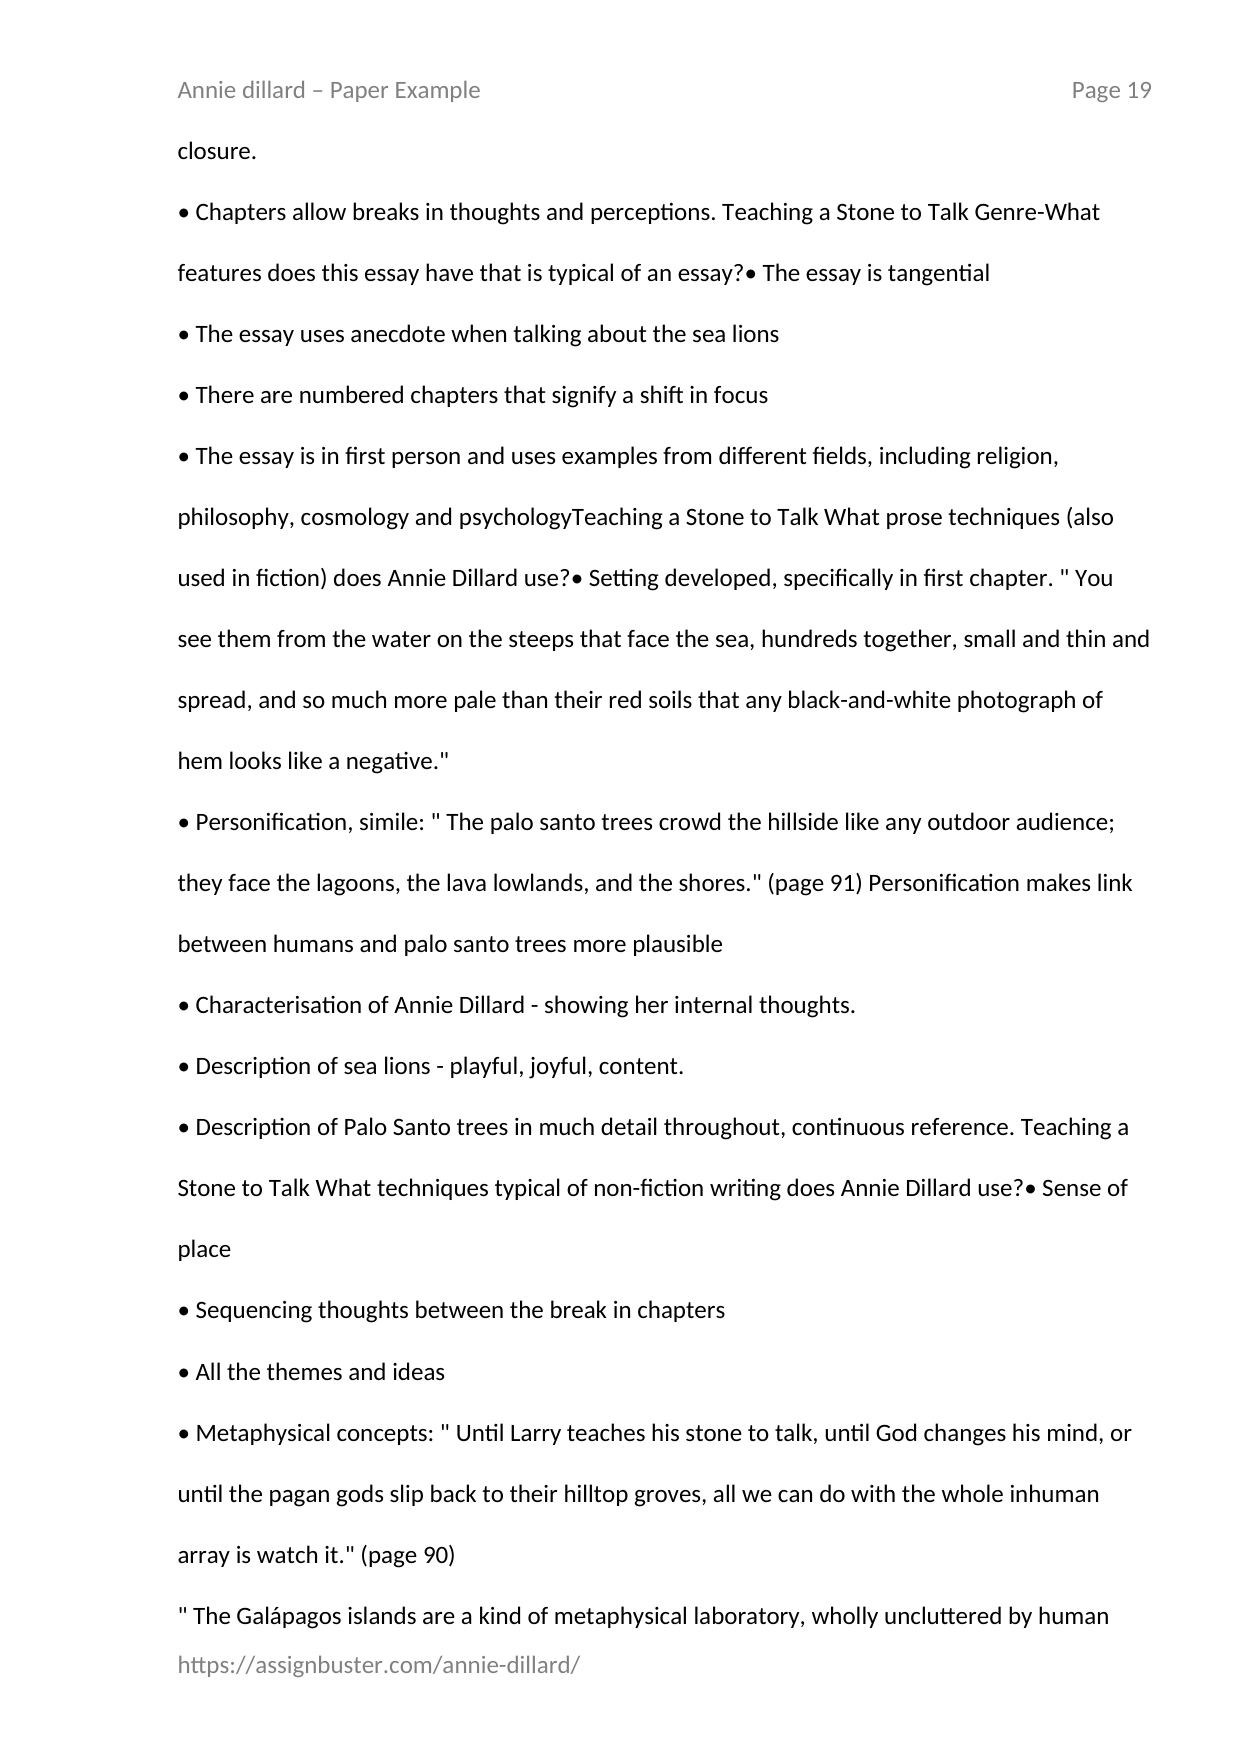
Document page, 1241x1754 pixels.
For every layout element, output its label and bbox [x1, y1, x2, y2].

text [177, 135, 1152, 1630]
